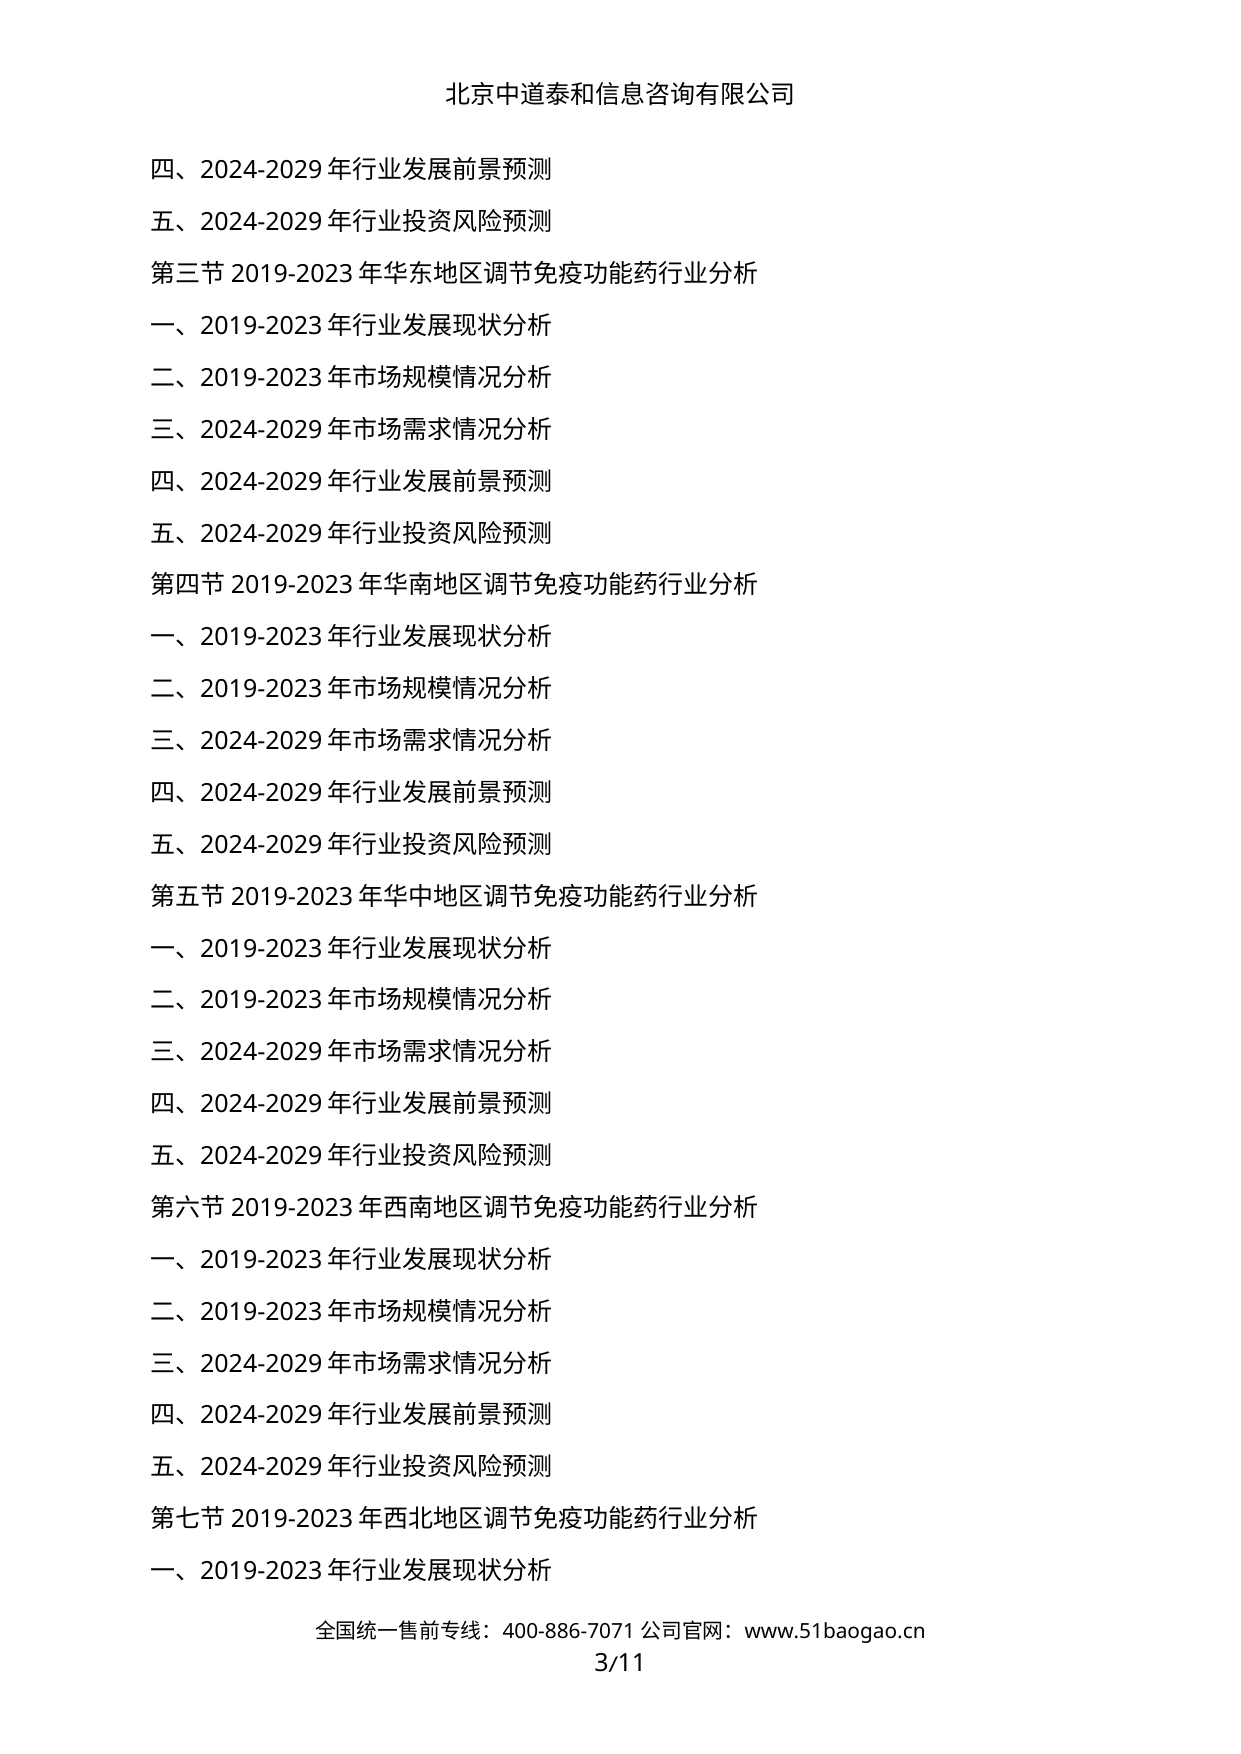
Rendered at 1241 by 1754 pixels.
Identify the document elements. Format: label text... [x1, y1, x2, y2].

text 五、2024-2029年行业投资风险预测 [150, 1136, 1090, 1172]
text 三、2024-2029年市场需求情况分析 [150, 1032, 1090, 1068]
text 二、2019-2023年市场规模情况分析 [150, 357, 1090, 394]
text 二、2019-2023年市场规模情况分析 [150, 980, 1090, 1016]
text 一、2019-2023年行业发展现状分析 [150, 928, 1090, 964]
text 五、2024-2029年行业投资风险预测 [150, 513, 1090, 549]
text 五、2024-2029年行业投资风险预测 [150, 1447, 1090, 1483]
text 第四节 2019-2023年华南地区调节免疫功能药行业分析 [150, 565, 1090, 601]
text 一、2019-2023年行业发展现状分析 [150, 1239, 1090, 1276]
text 二、2019-2023年市场规模情况分析 [150, 1291, 1090, 1327]
text 第五节 2019-2023年华中地区调节免疫功能药行业分析 [150, 876, 1090, 912]
text 三、2024-2029年市场需求情况分析 [150, 721, 1090, 757]
text 五、2024-2029年行业投资风险预测 [150, 824, 1090, 861]
text 三、2024-2029年市场需求情况分析 [150, 409, 1090, 446]
text 四、2024-2029年行业发展前景预测 [150, 1395, 1090, 1431]
text 四、2024-2029年行业发展前景预测 [150, 150, 1090, 186]
text 二、2019-2023年市场规模情况分析 [150, 669, 1090, 705]
text 四、2024-2029年行业发展前景预测 [150, 772, 1090, 809]
text 一、2019-2023年行业发展现状分析 [150, 617, 1090, 653]
text 第七节 2019-2023年西北地区调节免疫功能药行业分析 [150, 1499, 1090, 1535]
text 四、2024-2029年行业发展前景预测 [150, 1084, 1090, 1120]
text 一、2019-2023年行业发展现状分析 [150, 1551, 1090, 1587]
text 第六节 2019-2023年西南地区调节免疫功能药行业分析 [150, 1187, 1090, 1224]
text 五、2024-2029年行业投资风险预测 [150, 202, 1090, 238]
text 第三节 2019-2023年华东地区调节免疫功能药行业分析 [150, 254, 1090, 290]
text 三、2024-2029年市场需求情况分析 [150, 1343, 1090, 1379]
text 四、2024-2029年行业发展前景预测 [150, 461, 1090, 497]
text 一、2019-2023年行业发展现状分析 [150, 306, 1090, 342]
